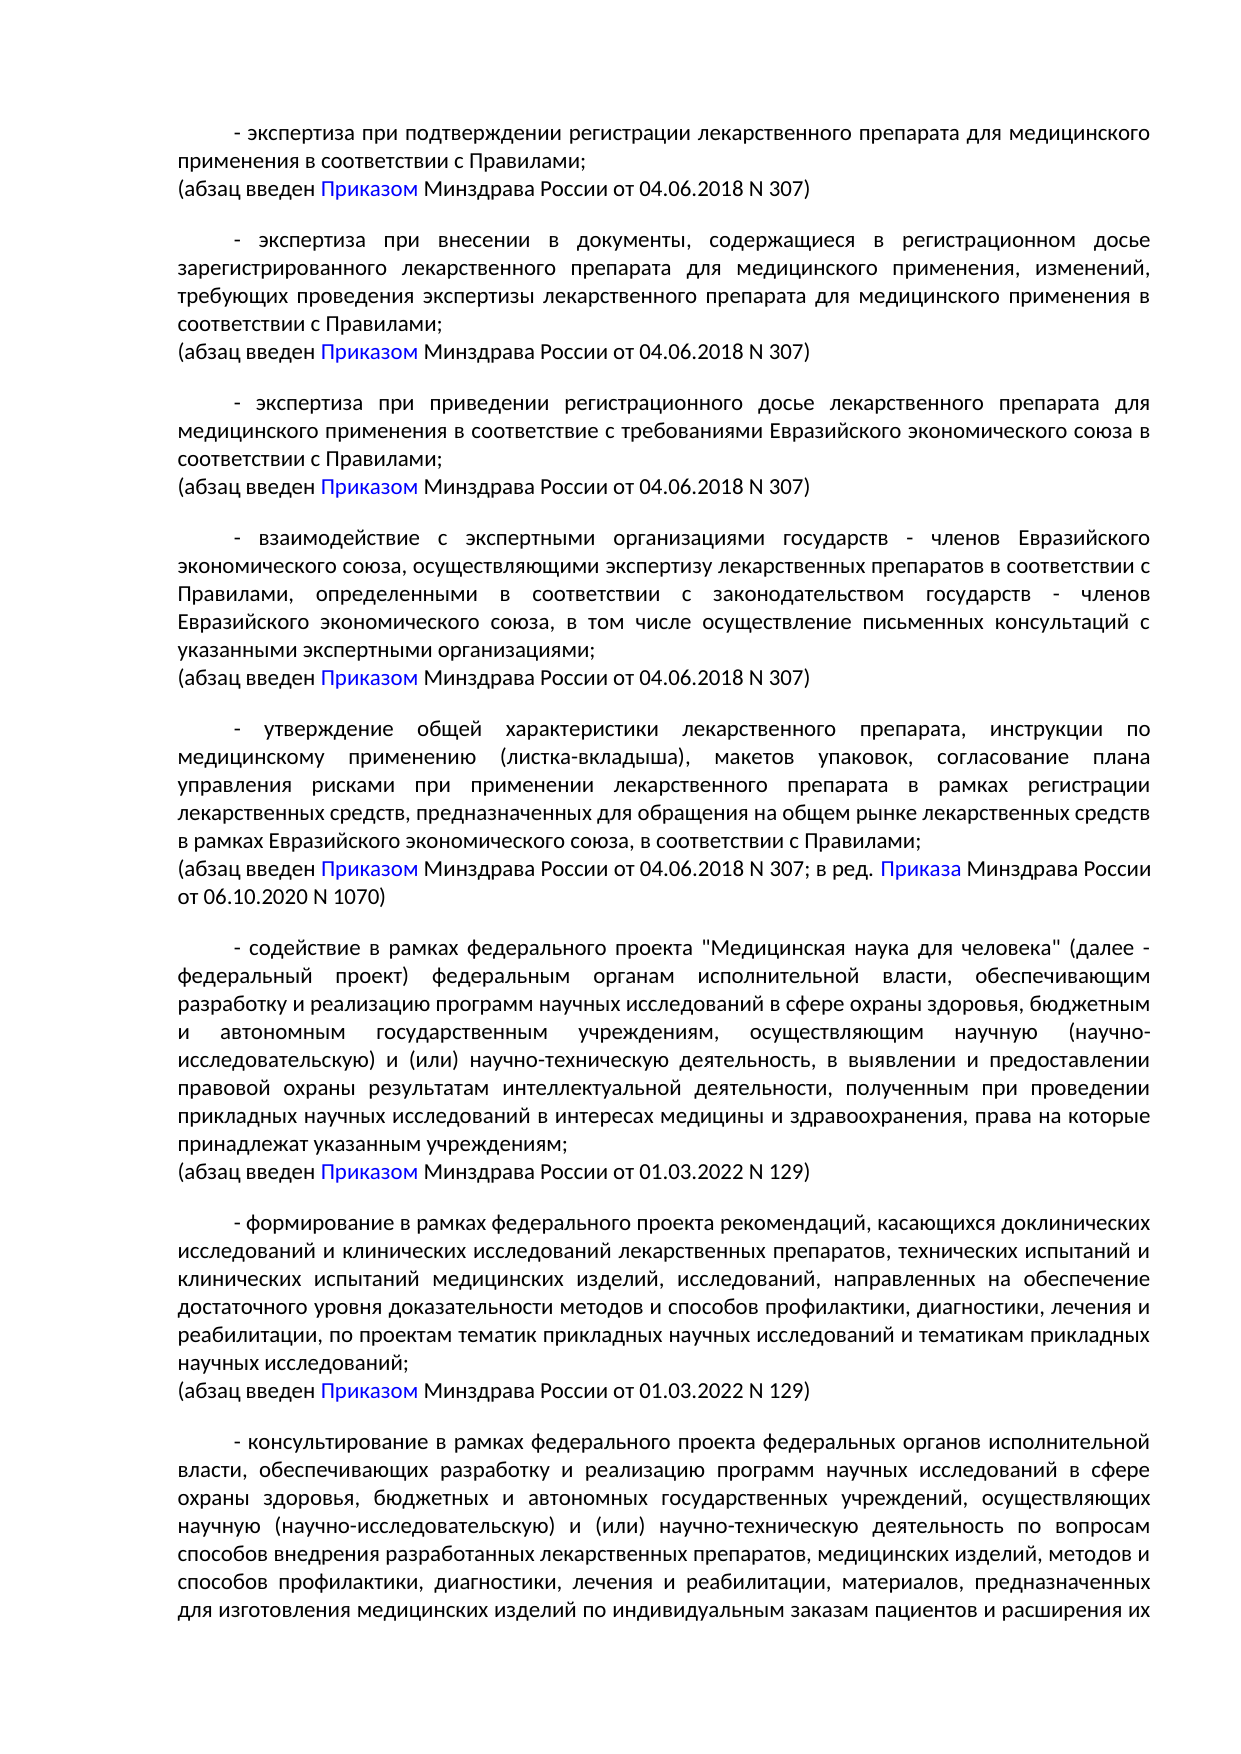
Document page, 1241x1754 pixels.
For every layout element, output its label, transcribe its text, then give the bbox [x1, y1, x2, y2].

text - экспертиза при приведении регистрационного досье лекарственного препарата для медицинского применения в соответствие с требованиями Евразийского экономического союза в соответствии с Правилами; [177, 388, 1152, 472]
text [177, 174, 1152, 202]
text (абзац введен Приказом Минздрава России от 01.03.2022 N 129) [177, 1157, 1152, 1185]
text (абзац введен Приказом Минздрава России от 01.03.2022 N 129) [177, 1376, 1152, 1404]
text - взаимодействие с экспертными организациями государств - членов Евразийского экономического союза, осуществляющими экспертизу лекарственных препаратов в соответствии с Правилами, определенными в соответствии с законодательством государств - членов Евразийского экономического союза, в том числе осуществление письменных консультаций с указанными экспертными организациями; [177, 523, 1152, 663]
text (абзац введен Приказом Минздрава России от 04.06.2018 N 307) [177, 472, 1152, 500]
text - утверждение общей характеристики лекарственного препарата, инструкции по медицинскому применению (листка-вкладыша), макетов упаковок, согласование плана управления рисками при применении лекарственного препарата в рамках регистрации лекарственных средств, предназначенных для обращения на общем рынке лекарственных средств в рамках Евразийского экономического союза, в соответствии с Правилами; [177, 714, 1152, 854]
text (абзац введен Приказом Минздрава России от 04.06.2018 N 307) [177, 663, 1152, 691]
text - формирование в рамках федерального проекта рекомендаций, касающихся доклинических исследований и клинических исследований лекарственных препаратов, технических испытаний и клинических испытаний медицинских изделий, исследований, направленных на обеспечение достаточного уровня доказательности методов и способов профилактики, диагностики, лечения и реабилитации, по проектам тематик прикладных научных исследований и тематикам прикладных научных исследований; [177, 1208, 1152, 1376]
text - экспертиза при внесении в документы, содержащиеся в регистрационном досье зарегистрированного лекарственного препарата для медицинского применения, изменений, требующих проведения экспертизы лекарственного препарата для медицинского применения в соответствии с Правилами; [177, 225, 1152, 337]
text (абзац введен Приказом Минздрава России от 04.06.2018 N 307; в ред. Приказа Минздрава России от 06.10.2020 N 1070) [177, 854, 1152, 910]
text - содействие в рамках федерального проекта "Медицинская наука для человека" (далее - федеральный проект) федеральным органам исполнительной власти, обеспечивающим разработку и реализацию программ научных исследований в сфере охраны здоровья, бюджетным и автономным государственным учреждениям, осуществляющим научную (научно-исследовательскую) и (или) научно-техническую деятельность, в выявлении и предоставлении правовой охраны результатам интеллектуальной деятельности, полученным при проведении прикладных научных исследований в интересах медицины и здравоохранения, права на которые принадлежат указанным учреждениям; [177, 933, 1152, 1157]
text - экспертиза при подтверждении регистрации лекарственного препарата для медицинского применения в соответствии с Правилами; [177, 118, 1152, 174]
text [177, 1427, 1152, 1623]
text (абзац введен Приказом Минздрава России от 04.06.2018 N 307) [177, 337, 1152, 365]
